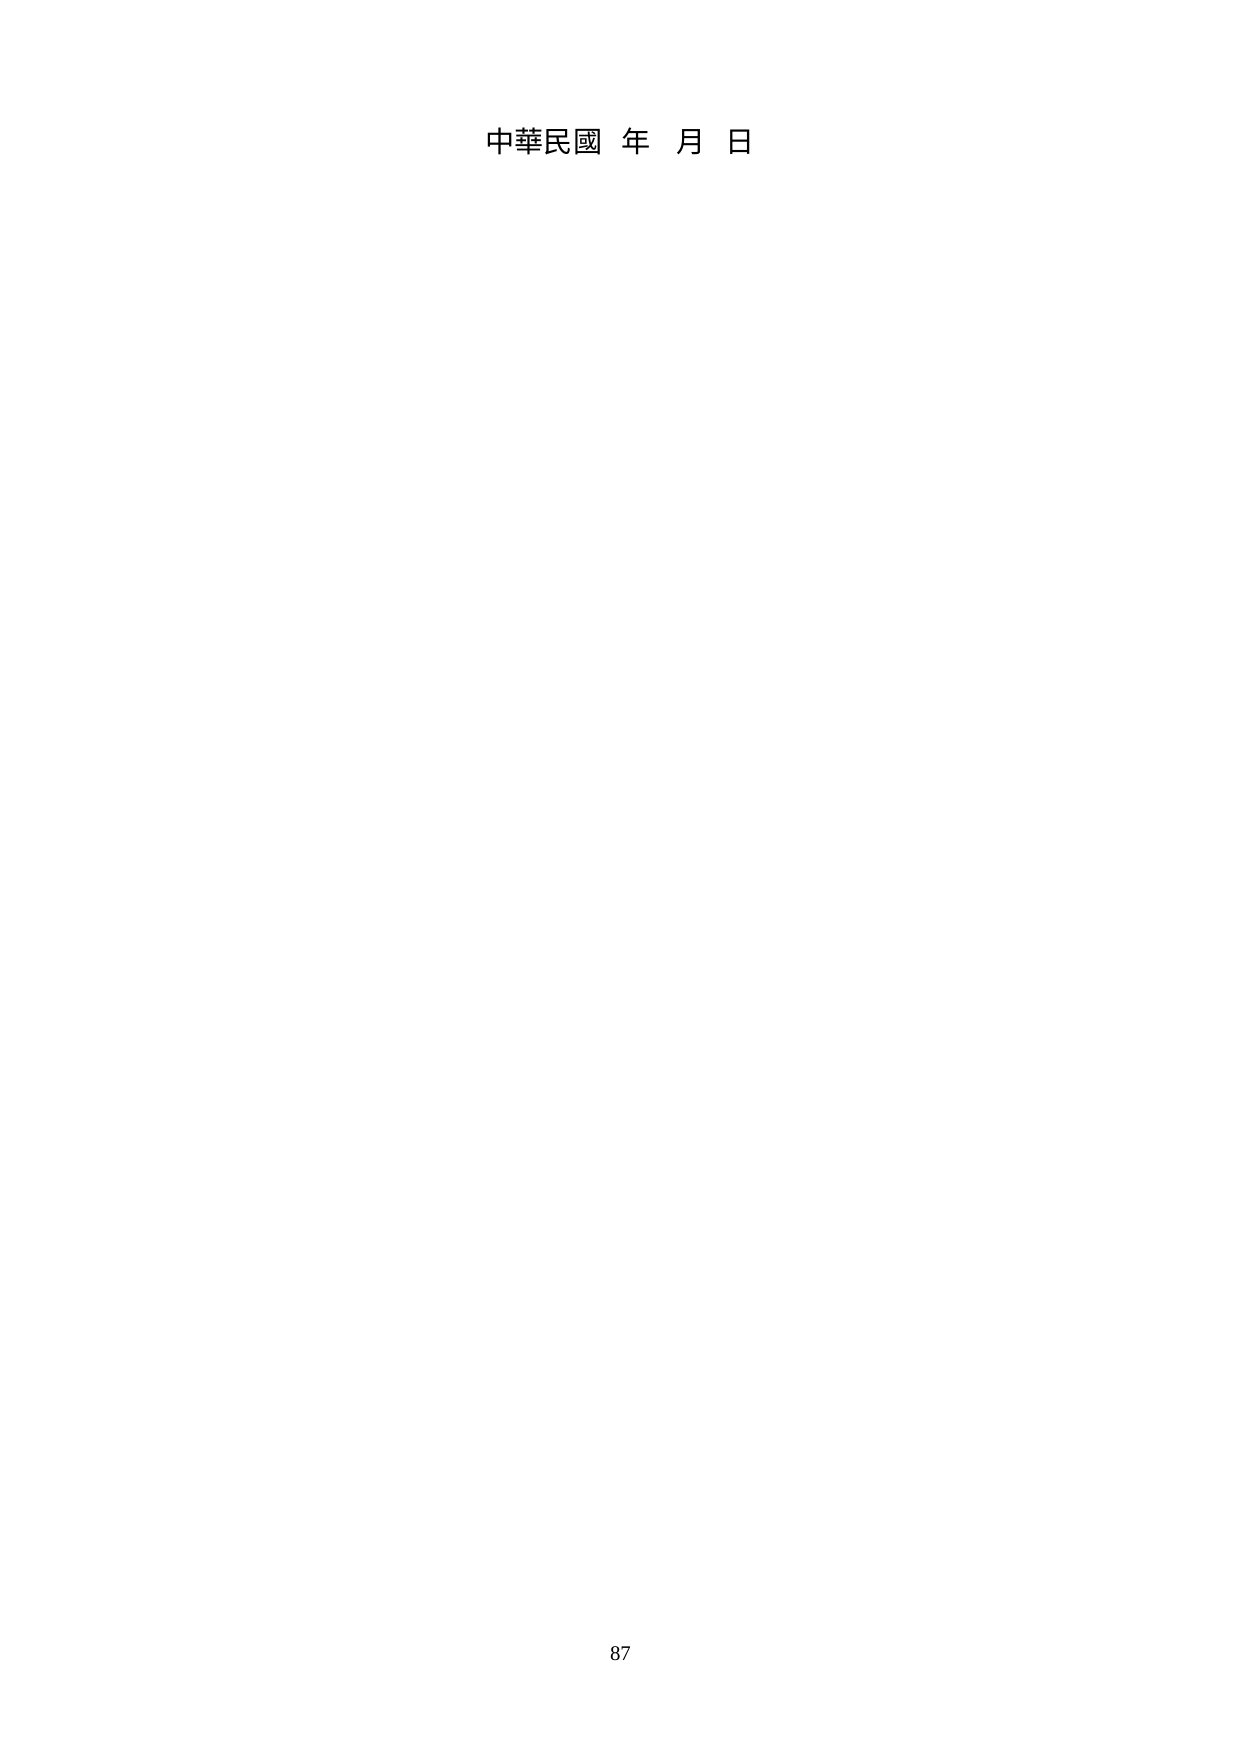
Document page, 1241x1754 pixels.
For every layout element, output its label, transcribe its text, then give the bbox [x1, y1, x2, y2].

text 中華民國 年 月 日 [118, 118, 1122, 160]
